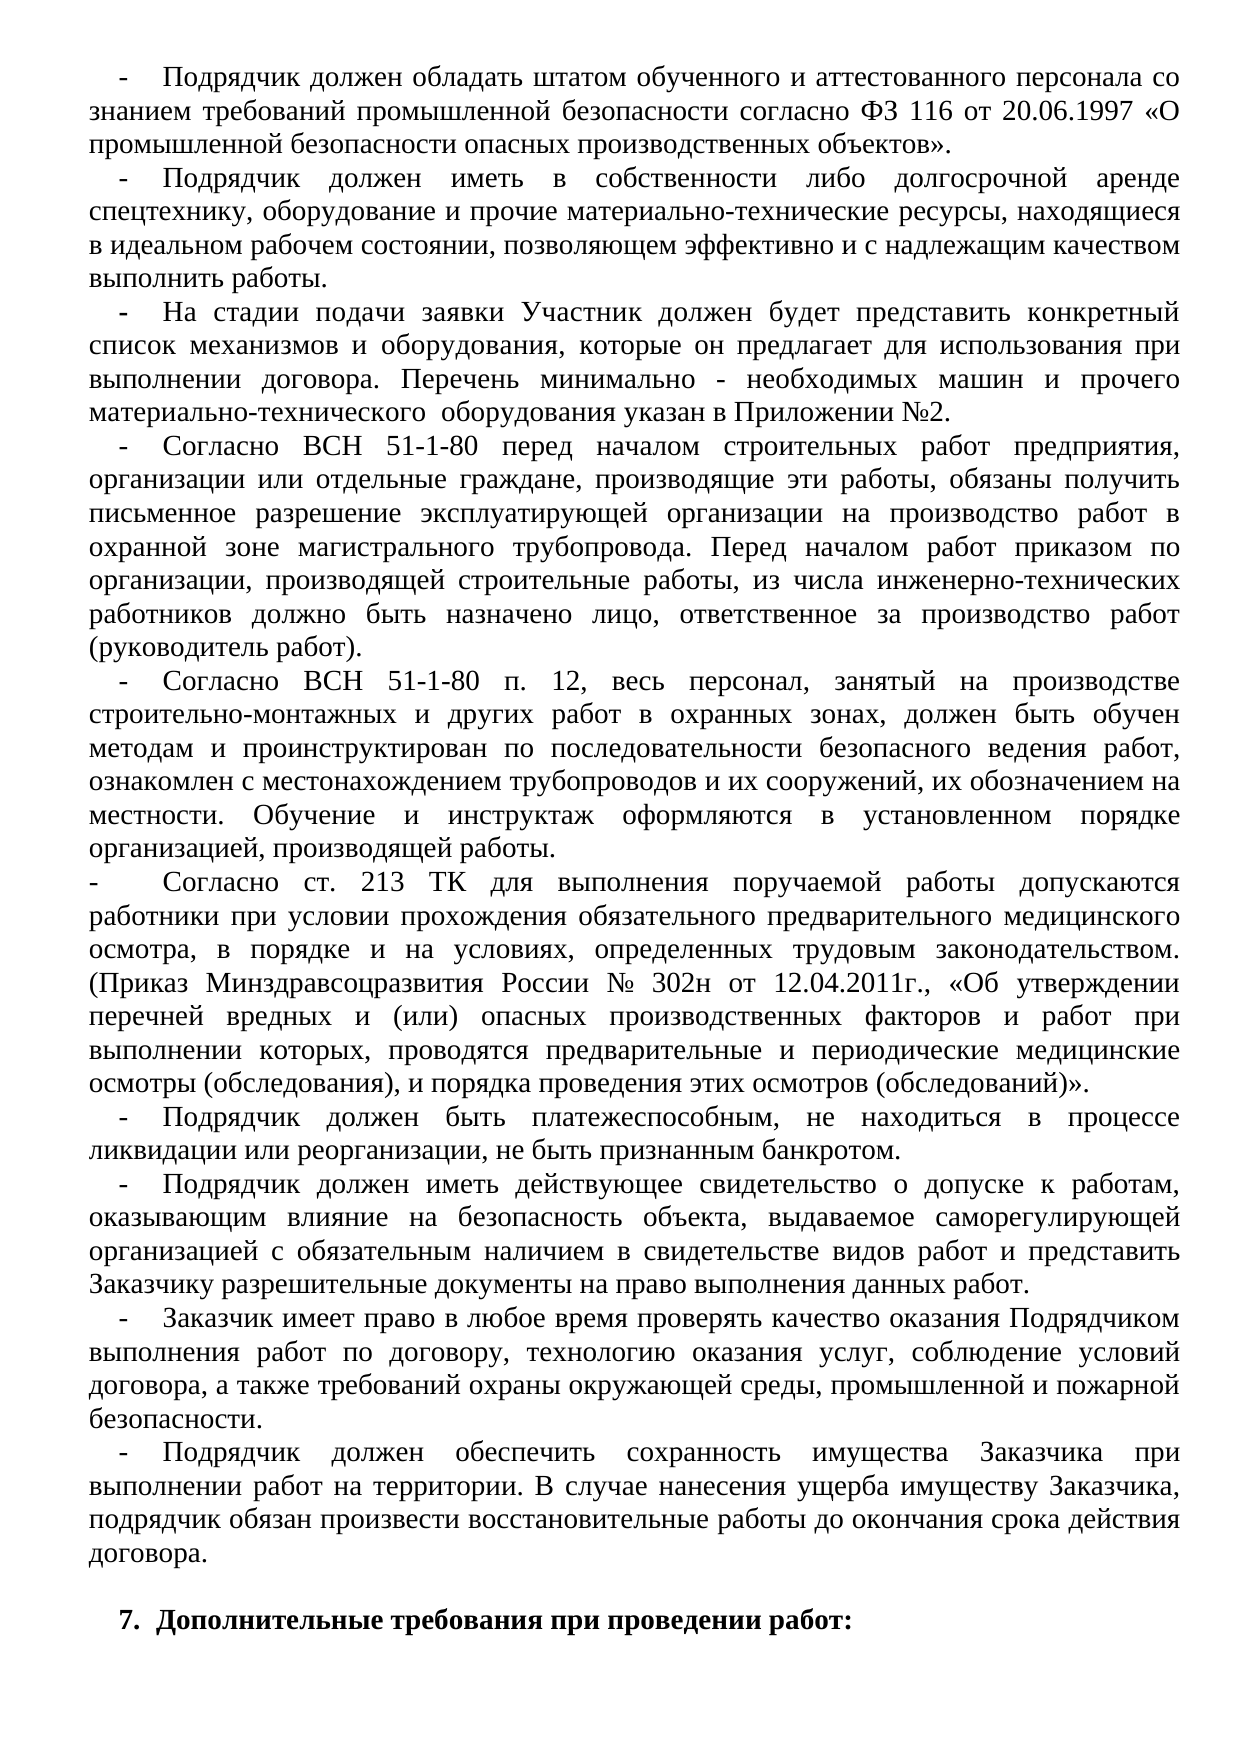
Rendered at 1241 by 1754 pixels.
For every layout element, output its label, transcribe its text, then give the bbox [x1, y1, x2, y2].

list Подрядчик должен быть платежеспособным, не находиться в процессе ликвидации или реорганизации, не быть признанным банкротом. [89, 1099, 1181, 1166]
list Согласно ВСН 51-1-80 перед началом строительных работ предприятия, организации или отдельные граждане, производящие эти работы, обязаны получить письменное разрешение эксплуатирующей организации на производство работ в охранной зоне магистрального трубопровода. Перед началом работ приказом по организации, производящей строительные работы, из числа инженерно-технических работников должно быть назначено лицо, ответственное за производство работ (руководитель работ). [89, 428, 1181, 663]
list Подрядчик должен обеспечить сохранность имущества Заказчика при выполнении работ на территории. В случае нанесения ущерба имуществу Заказчика, подрядчик обязан произвести восстановительные работы до окончания срока действия договора. [89, 1434, 1181, 1568]
list Согласно ст. 213 ТК для выполнения поручаемой работы допускаются работники при условии прохождения обязательного предварительного медицинского осмотра, в порядке и на условиях, определенных трудовым законодательством. (Приказ Минздравсоцразвития России № 302н от 12.04.2011г., «Об утверждении перечней вредных и (или) опасных производственных факторов и работ при выполнении которых, проводятся предварительные и периодические медицинские осмотры (обследования), и порядка проведения этих осмотров (обследований)». [89, 864, 1181, 1099]
list На стадии подачи заявки Участник должен будет представить конкретный список механизмов и оборудования, которые он предлагает для использования при выполнении договора. Перечень минимально - необходимых машин и прочего материально-технического оборудования указан в Приложении №2. [89, 294, 1181, 428]
list Подрядчик должен иметь в собственности либо долгосрочной аренде спецтехнику, оборудование и прочие материально-технические ресурсы, находящиеся в идеальном рабочем состоянии, позволяющем эффективно и с надлежащим качеством выполнить работы. [89, 160, 1181, 294]
list Согласно ВСН 51-1-80 п. 12, весь персонал, занятый на производстве строительно-монтажных и других работ в охранных зонах, должен быть обучен методам и проинструктирован по последовательности безопасного ведения работ, ознакомлен с местонахождением трубопроводов и их сооружений, их обозначением на местности. Обучение и инструктаж оформляются в установленном порядке организацией, производящей работы. [89, 663, 1181, 864]
list Заказчик имеет право в любое время проверять качество оказания Подрядчиком выполнения работ по договору, технологию оказания услуг, соблюдение условий договора, а также требований охраны окружающей среды, промышленной и пожарной безопасности. [89, 1300, 1181, 1434]
list Подрядчик должен обладать штатом обученного и аттестованного персонала со знанием требований промышленной безопасности согласно ФЗ 116 от 20.06.1997 «О промышленной безопасности опасных производственных объектов». [89, 59, 1181, 160]
list Дополнительные требования при проведении работ: [118, 1602, 1181, 1636]
list Подрядчик должен иметь действующее свидетельство о допуске к работам, оказывающим влияние на безопасность объекта, выдаваемое саморегулирующей организацией с обязательным наличием в свидетельстве видов работ и представить Заказчику разрешительные документы на право выполнения данных работ. [89, 1166, 1181, 1300]
